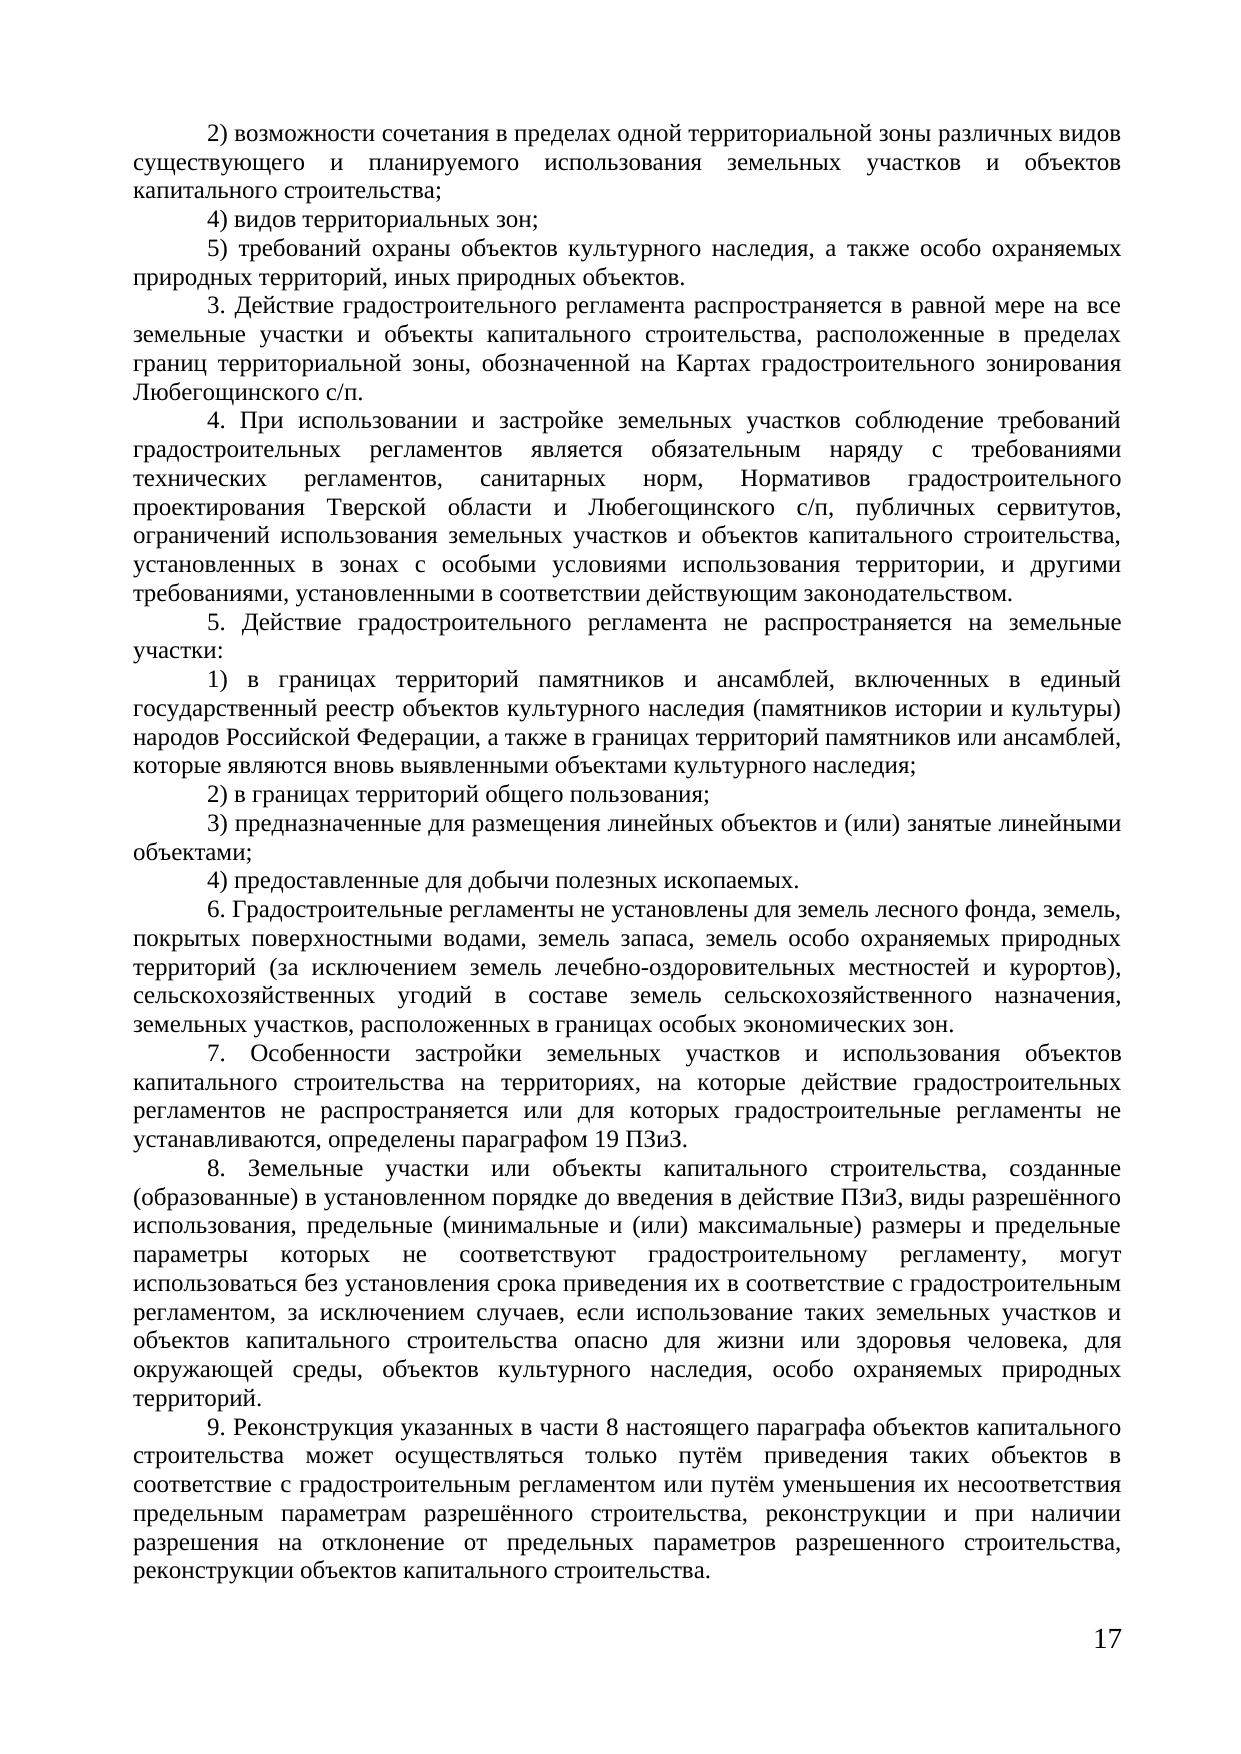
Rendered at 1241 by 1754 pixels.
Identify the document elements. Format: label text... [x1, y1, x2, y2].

text 4. При использовании и застройке земельных участков соблюдение требований градостроительных регламентов является обязательным наряду с требованиями технических регламентов, санитарных норм, Нормативов градостроительного проектирования Тверской области и Любегощинского с/п, публичных сервитутов, ограничений использования земельных участков и объектов капитального строительства, установленных в зонах с особыми условиями использования территории, и другими требованиями, установленными в соответствии действующим законодательством. [133, 406, 1122, 607]
text 1) в границах территорий памятников и ансамблей, включенных в единый государственный реестр объектов культурного наследия (памятников истории и культуры) народов Российской Федерации, а также в границах территорий памятников или ансамблей, которые являются вновь выявленными объектами культурного наследия; [133, 664, 1122, 779]
text 4) предоставленные для добычи полезных ископаемых. [133, 866, 1122, 894]
text 4) видов территориальных зон; [133, 204, 1122, 233]
text 3. Действие градостроительного регламента распространяется в равной мере на все земельные участки и объекты капитального строительства, расположенные в пределах границ территориальной зоны, обозначенной на Картах градостроительного зонирования Любегощинского с/п. [133, 291, 1122, 406]
text 9. Реконструкция указанных в части 8 настоящего параграфа объектов капитального строительства может осуществляться только путём приведения таких объектов в соответствие с градостроительным регламентом или путём уменьшения их несоответствия предельным параметрам разрешённого строительства, реконструкции и при наличии разрешения на отклонение от предельных параметров разрешенного строительства, реконструкции объектов капитального строительства. [133, 1412, 1122, 1584]
text 8. Земельные участки или объекты капитального строительства, созданные (образованные) в установленном порядке до введения в действие ПЗиЗ, виды разрешённого использования, предельные (минимальные и (или) максимальные) размеры и предельные параметры которых не соответствуют градостроительному регламенту, могут использоваться без установления срока приведения их в соответствие с градостроительным регламентом, за исключением случаев, если использование таких земельных участков и объектов капитального строительства опасно для жизни или здоровья человека, для окружающей среды, объектов культурного наследия, особо охраняемых природных территорий. [133, 1153, 1122, 1412]
text 2) в границах территорий общего пользования; [133, 779, 1122, 808]
text 6. Градостроительные регламенты не установлены для земель лесного фонда, земель, покрытых поверхностными водами, земель запаса, земель особо охраняемых природных территорий (за исключением земель лечебно-оздоровительных местностей и курортов), сельскохозяйственных угодий в составе земель сельскохозяйственного назначения, земельных участков, расположенных в границах особых экономических зон. [133, 894, 1122, 1038]
text 5. Действие градостроительного регламента не распространяется на земельные участки: [133, 607, 1122, 664]
text 5) требований охраны объектов культурного наследия, а также особо охраняемых природных территорий, иных природных объектов. [133, 233, 1122, 291]
text 3) предназначенные для размещения линейных объектов и (или) занятые линейными объектами; [133, 808, 1122, 866]
text 2) возможности сочетания в пределах одной территориальной зоны различных видов существующего и планируемого использования земельных участков и объектов капитального строительства; [133, 118, 1122, 204]
text 7. Особенности застройки земельных участков и использования объектов капитального строительства на территориях, на которые действие градостроительных регламентов не распространяется или для которых градостроительные регламенты не устанавливаются, определены параграфом 19 ПЗиЗ. [133, 1038, 1122, 1153]
